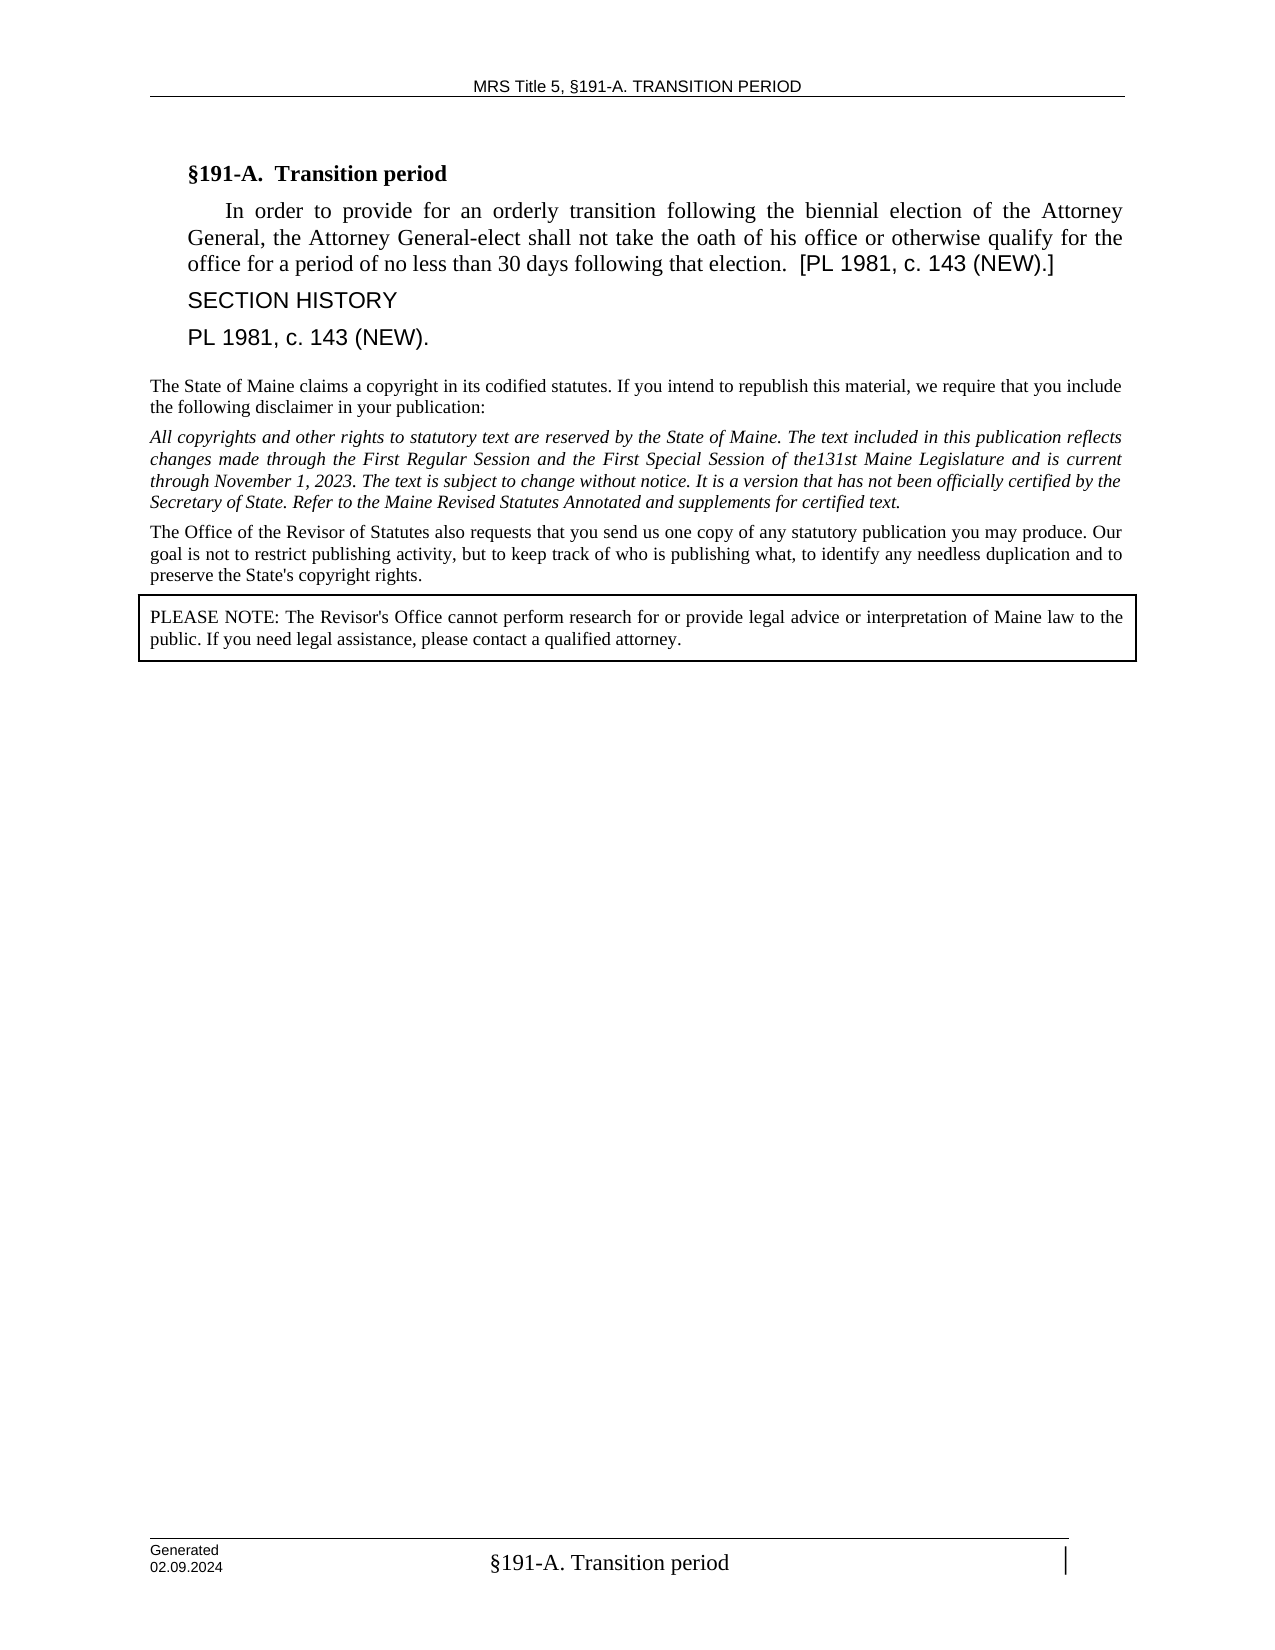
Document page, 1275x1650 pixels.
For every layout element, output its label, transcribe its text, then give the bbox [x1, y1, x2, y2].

text PL 1981, c. 143 (NEW). [187, 323, 1125, 350]
text All copyrights and other rights to statutory text are reserved by the State of Maine. The text included in this publication reflects changes made through the First Regular Session and the First Special Session of the131st Maine Legislature and is current through November 1, 2023 . The text is subject to change without notice. It is a version that has not been officially certified by the Secretary of State. Refer to the Maine Revised Statutes Annotated and supplements for certified text. [150, 426, 1125, 513]
text PLEASE NOTE: The Revisor's Office cannot perform research for or provide legal advice or interpretation of Maine law to the public. If you need legal assistance, please contact a qualified attorney. [140, 596, 1135, 660]
text §191-A. Transition period [187, 160, 1125, 187]
text In order to provide for an orderly transition following the biennial election of the Attorney General, the Attorney General-elect shall not take the oath of his office or otherwise qualify for the office for a period of no less than 30 days following that election. [PL 1981, c. 143 (NEW).] [187, 197, 1125, 276]
text The Office of the Revisor of Statutes also requests that you send us one copy of any statutory publication you may produce. Our goal is not to restrict publishing activity, but to keep track of who is publishing what, to identify any needless duplication and to preserve the State's copyright rights. [150, 521, 1125, 586]
text SECTION HISTORY [187, 287, 1125, 313]
text The State of Maine claims a copyright in its codified statutes. If you intend to republish this material, we require that you include the following disclaimer in your publication: [150, 375, 1125, 418]
